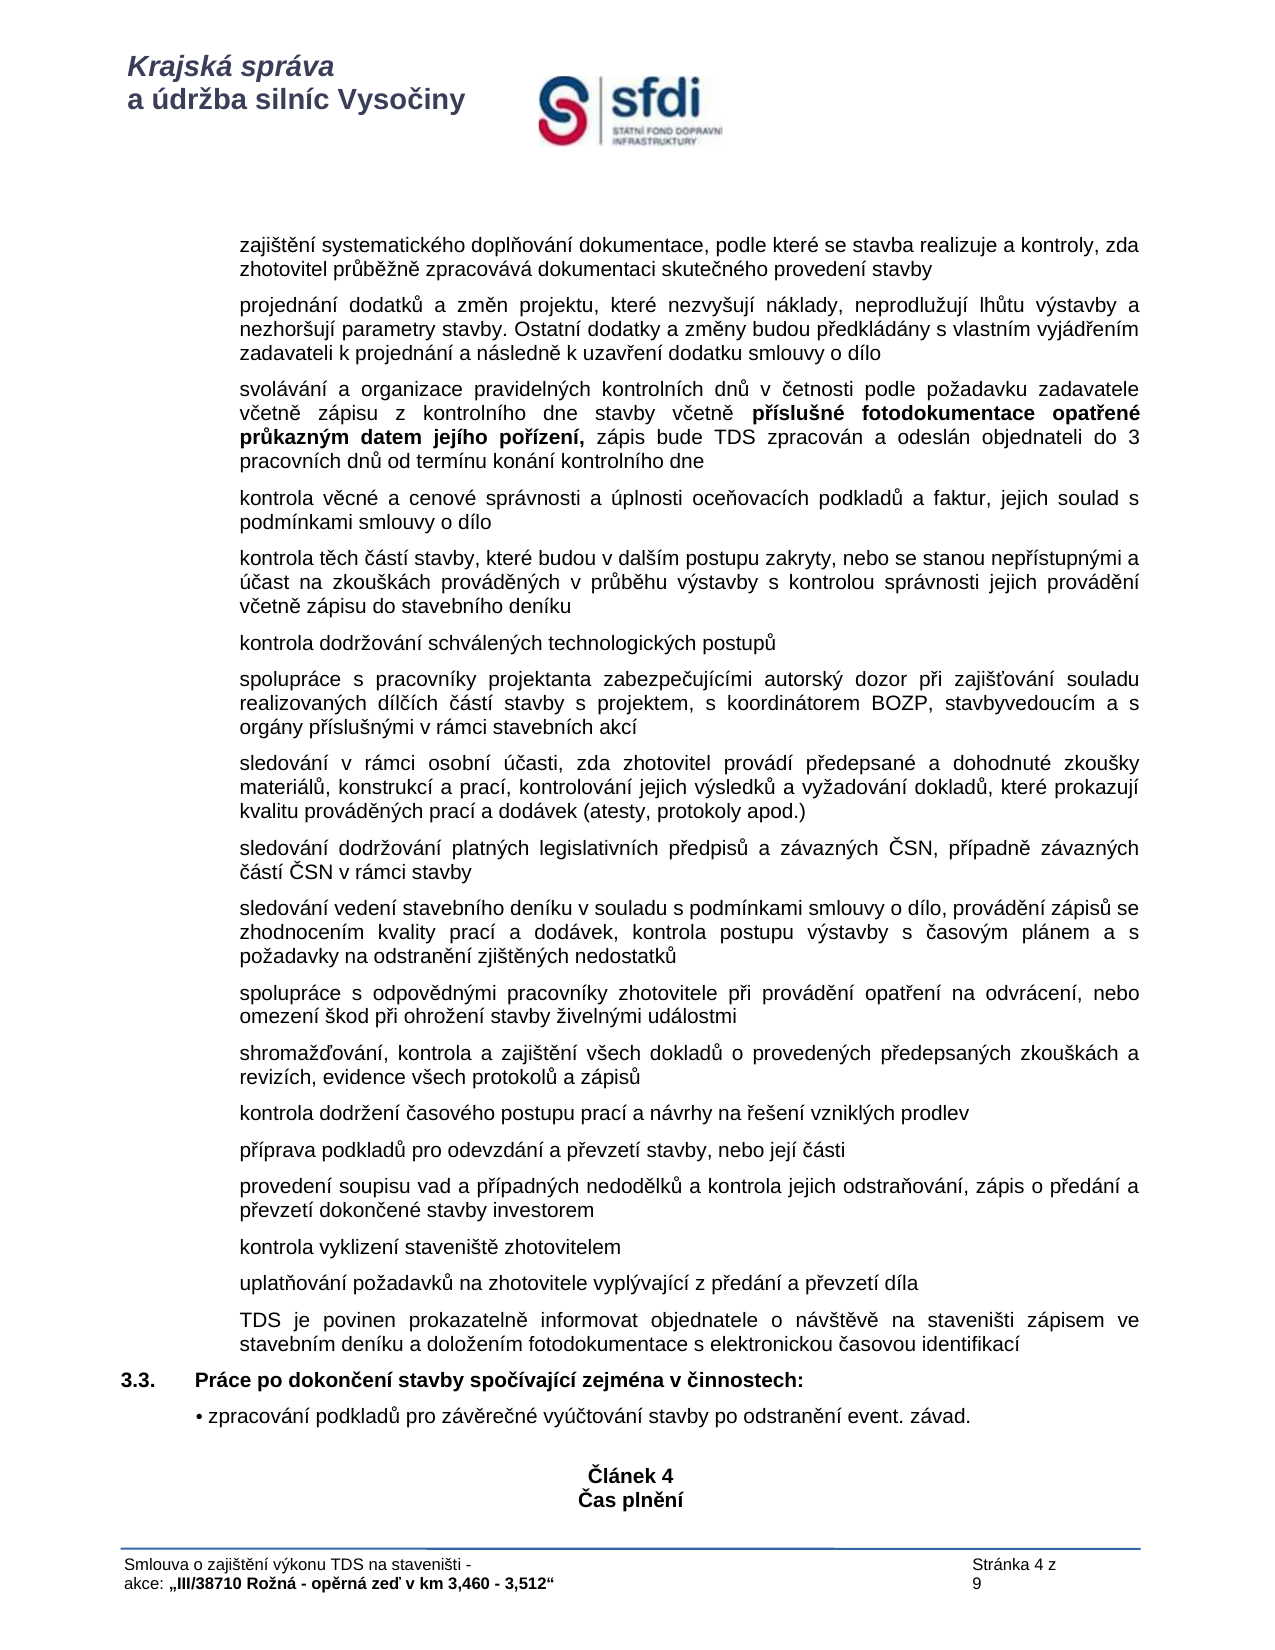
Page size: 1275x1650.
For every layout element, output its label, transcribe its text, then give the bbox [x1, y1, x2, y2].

text projednání dodatků a změn projektu, které nezvyšují náklady, neprodlužují lhůtu výstavby a nezhoršují parametry stavby. Ostatní dodatky a změny budou předkládány s vlastním vyjádřením zadavateli k projednání a následně k uzavření dodatku smlouvy o dílo [239, 293, 1141, 365]
text kontrola vyklizení staveniště zhotovitelem [239, 1234, 1141, 1258]
text sledování vedení stavebního deníku v souladu s podmínkami smlouvy o dílo, provádění zápisů se zhodnocením kvality prací a dodávek, kontrola postupu výstavby s časovým plánem a s požadavky na odstranění zjištěných nedostatků [239, 896, 1141, 968]
text kontrola věcné a cenové správnosti a úplnosti oceňovacích podkladů a faktur, jejich soulad s podmínkami smlouvy o dílo [239, 486, 1141, 533]
text Článek 4 [121, 1464, 1141, 1488]
text kontrola těch částí stavby, které budou v dalším postupu zakryty, nebo se stanou nepřístupnými a účast na zkouškách prováděných v průběhu výstavby s kontrolou správnosti jejich provádění včetně zápisu do stavebního deníku [239, 546, 1141, 618]
text provedení soupisu vad a případných nedodělků a kontrola jejich odstraňování, zápis o předání a převzetí dokončené stavby investorem [239, 1174, 1141, 1222]
text svolávání a organizace pravidelných kontrolních dnů v četnosti podle požadavku zadavatele včetně zápisu z kontrolního dne stavby včetně příslušné fotodokumentace opatřené průkazným datem jejího pořízení, zápis bude TDS zpracován a odeslán objednateli do 3 pracovních dnů od termínu konání kontrolního dne [239, 377, 1141, 473]
text Čas plnění [121, 1488, 1141, 1512]
text shromažďování, kontrola a zajištění všech dokladů o provedených předepsaných zkouškách a revizích, evidence všech protokolů a zápisů [239, 1041, 1141, 1089]
text TDS je povinen prokazatelně informovat objednatele o návštěvě na staveništi zápisem ve stavebním deníku a doložením fotodokumentace s elektronickou časovou identifikací [239, 1307, 1141, 1355]
text • zpracování podkladů pro závěrečné vyúčtování stavby po odstranění event. závad. [121, 1404, 1141, 1428]
text uplatňování požadavků na zhotovitele vyplývající z předání a převzetí díla [239, 1271, 1141, 1295]
text sledování v rámci osobní účasti, zda zhotovitel provádí předepsané a dohodnuté zkoušky materiálů, konstrukcí a prací, kontrolování jejich výsledků a vyžadování dokladů, které prokazují kvalitu prováděných prací a dodávek (atesty, protokoly apod.) [239, 751, 1141, 823]
picture [538, 76, 723, 147]
list Práce po dokončení stavby spočívající zejména v činnostech: [121, 1368, 1141, 1392]
text spolupráce s pracovníky projektanta zabezpečujícími autorský dozor při zajišťování souladu realizovaných dílčích částí stavby s projektem, s koordinátorem BOZP, stavbyvedoucím a s orgány příslušnými v rámci stavebních akcí [239, 667, 1141, 739]
text zajištění systematického doplňování dokumentace, podle které se stavba realizuje a kontroly, zda zhotovitel průběžně zpracovává dokumentaci skutečného provedení stavby [239, 232, 1141, 280]
text sledování dodržování platných legislativních předpisů a závazných ČSN, případně závazných částí ČSN v rámci stavby [239, 836, 1141, 883]
text spolupráce s odpovědnými pracovníky zhotovitele při provádění opatření na odvrácení, nebo omezení škod při ohrožení stavby živelnými událostmi [239, 980, 1141, 1028]
text kontrola dodržování schválených technologických postupů [239, 630, 1141, 654]
text příprava podkladů pro odevzdání a převzetí stavby, nebo její části [239, 1138, 1141, 1162]
text kontrola dodržení časového postupu prací a návrhy na řešení vzniklých prodlev [239, 1101, 1141, 1125]
